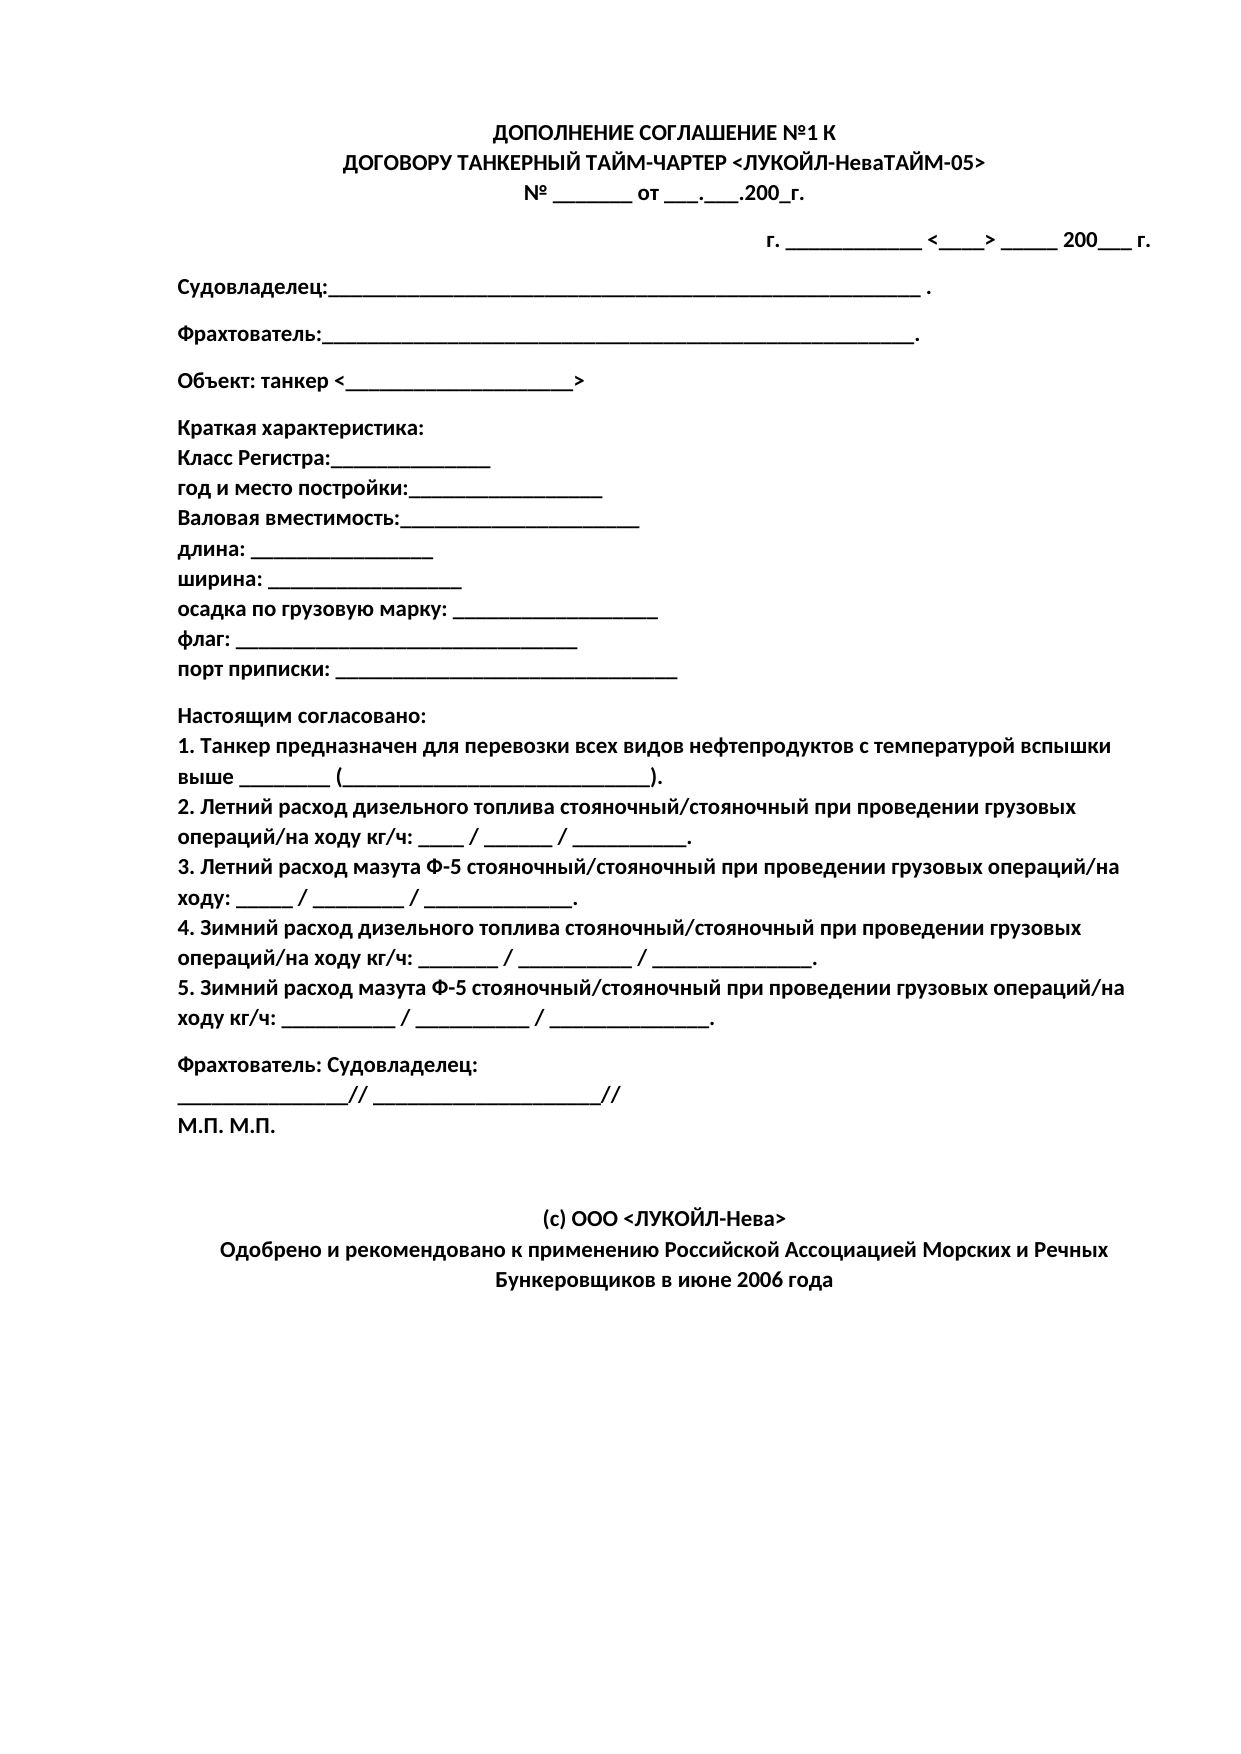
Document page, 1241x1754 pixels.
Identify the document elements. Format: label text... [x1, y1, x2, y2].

text ДОПОЛНЕНИЕ СОГЛАШЕНИЕ №1 К ДОГОВОРУ ТАНКЕРНЫЙ ТАЙМ-ЧАРТЕР <ЛУКОЙЛ-НеваТАЙМ-05> № _______ от ___.___.200_г. [177, 118, 1152, 207]
text (c) ООО <ЛУКОЙЛ-Нева> Одобрено и рекомендовано к применению Российской Ассоциацией Морских и Речных Бункеровщиков в июне 2006 года [177, 1204, 1152, 1293]
text Фрахтователь: Судовладелец: _______________// ____________________// М.П. М.П. [177, 1050, 1152, 1139]
text Фрахтователь:____________________________________________________. [177, 319, 1152, 347]
text г. ____________ <____> _____ 200___ г. [177, 225, 1152, 253]
text Настоящим согласовано: 1. Танкер предназначен для перевозки всех видов нефтепродуктов с температурой вспышки выше ________ (___________________________). 2. Летний расход дизельного топлива стояночный/стояночный при проведении грузовых операций/на ходу кг/ч: ____ / ______ / __________. 3. Летний расход мазута Ф-5 стояночный/стояночный при проведении грузовых операций/на ходу: _____ / ________ / _____________. 4. Зимний расход дизельного топлива стояночный/стояночный при проведении грузовых операций/на ходу кг/ч: _______ / __________ / ______________. 5. Зимний расход мазута Ф-5 стояночный/стояночный при проведении грузовых операций/на ходу кг/ч: __________ / __________ / ______________. [177, 701, 1152, 1032]
text Объект: танкер <____________________> [177, 366, 1152, 394]
text Судовладелец:____________________________________________________ . [177, 272, 1152, 300]
text Краткая характеристика: Класс Регистра:______________ год и место постройки:_________________ Валовая вместимость:_____________________ длина: ________________ ширина: _________________ осадка по грузовую марку: __________________ флаг: ______________________________ порт приписки: ______________________________ [177, 413, 1152, 683]
